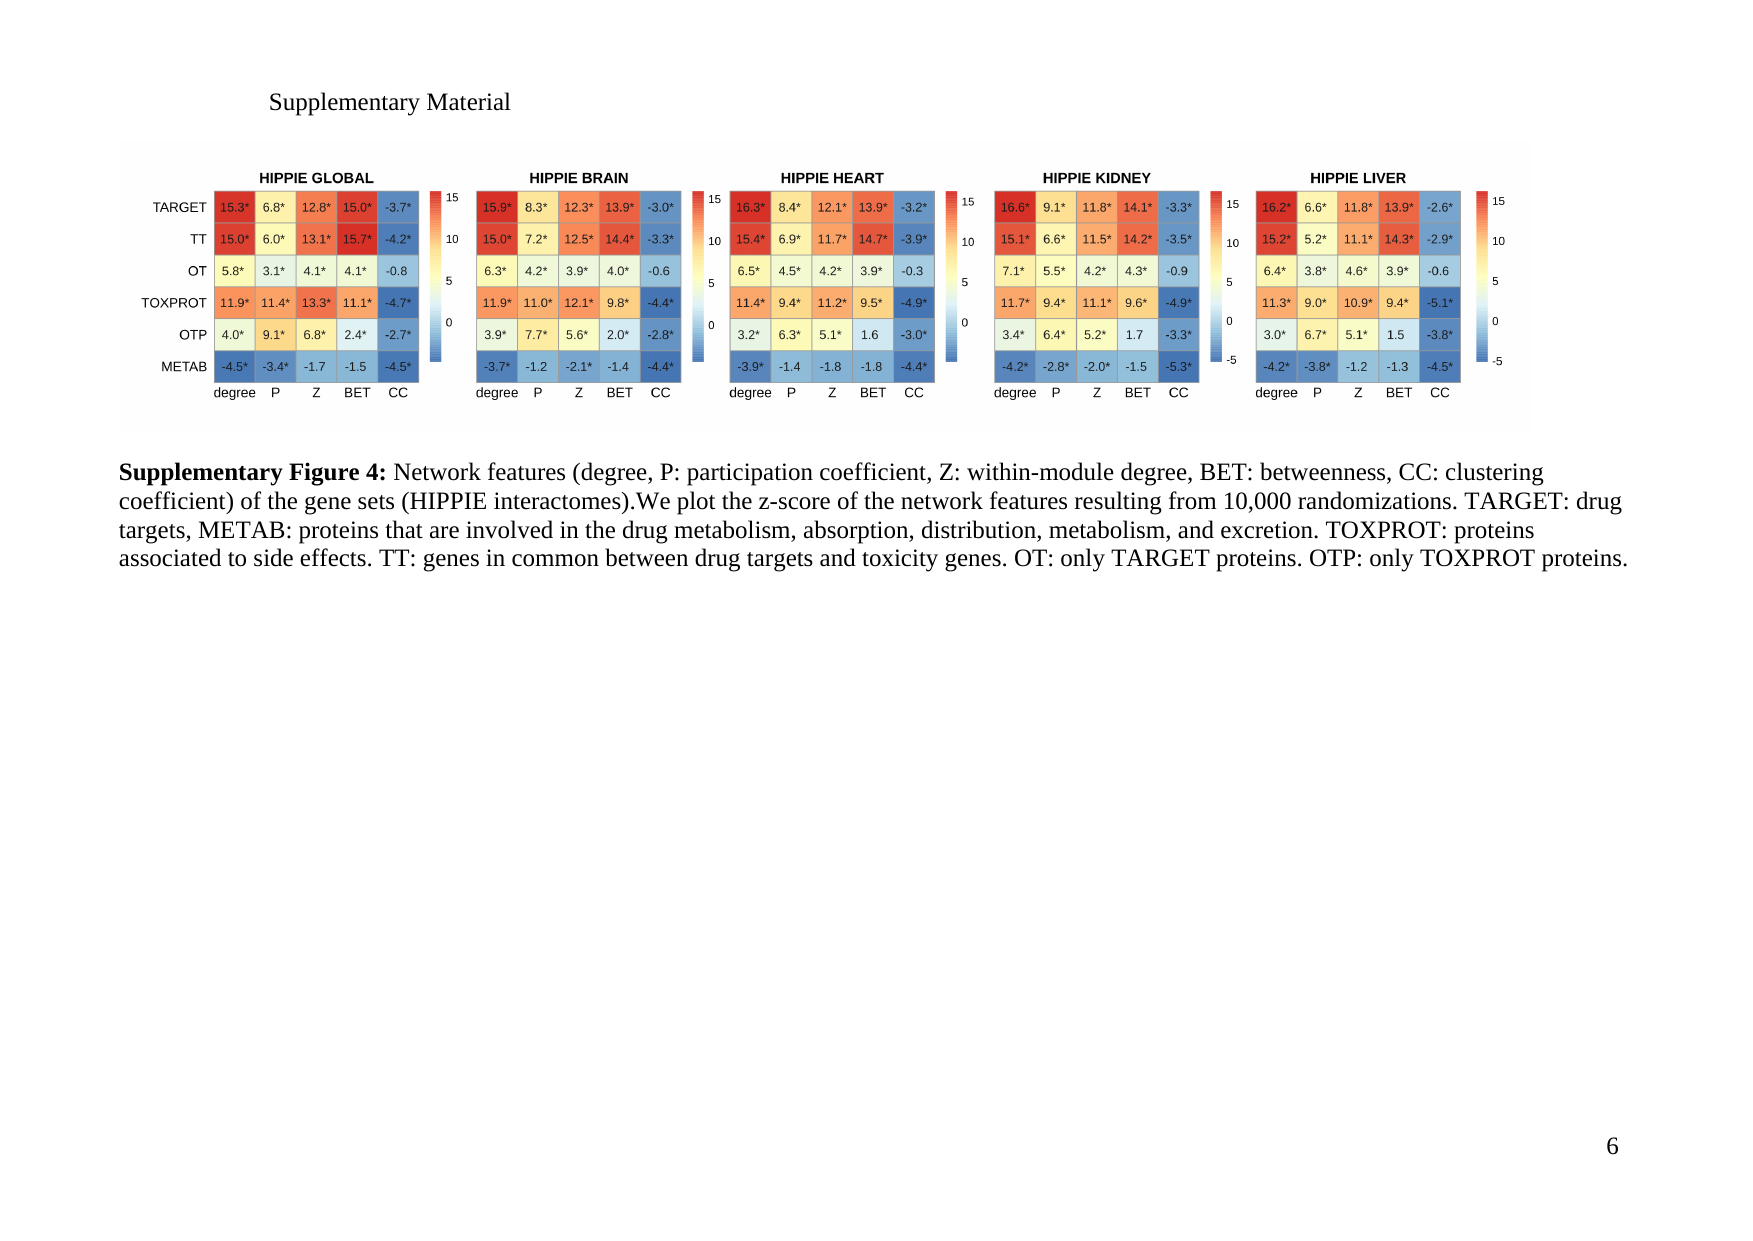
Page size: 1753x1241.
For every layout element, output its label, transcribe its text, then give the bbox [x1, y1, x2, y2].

picture [118, 141, 1532, 433]
text Supplementary Figure 4: Network features (degree, P: participation coefficient, Z: within-module degree, BET: betweenness, CC: clustering coefficient) of the gene sets (HIPPIE interactomes).We plot the z-score of the network features resulting from 10,000 randomizations. TARGET: drug targets, METAB: proteins that are involved in the drug metabolism, absorption, distribution, metabolism, and excretion. TOXPROT: proteins associated to side effects. TT: genes in common between drug targets and toxicity genes. OT: only TARGET proteins. OTP: only TOXPROT proteins. [119, 457, 1633, 572]
